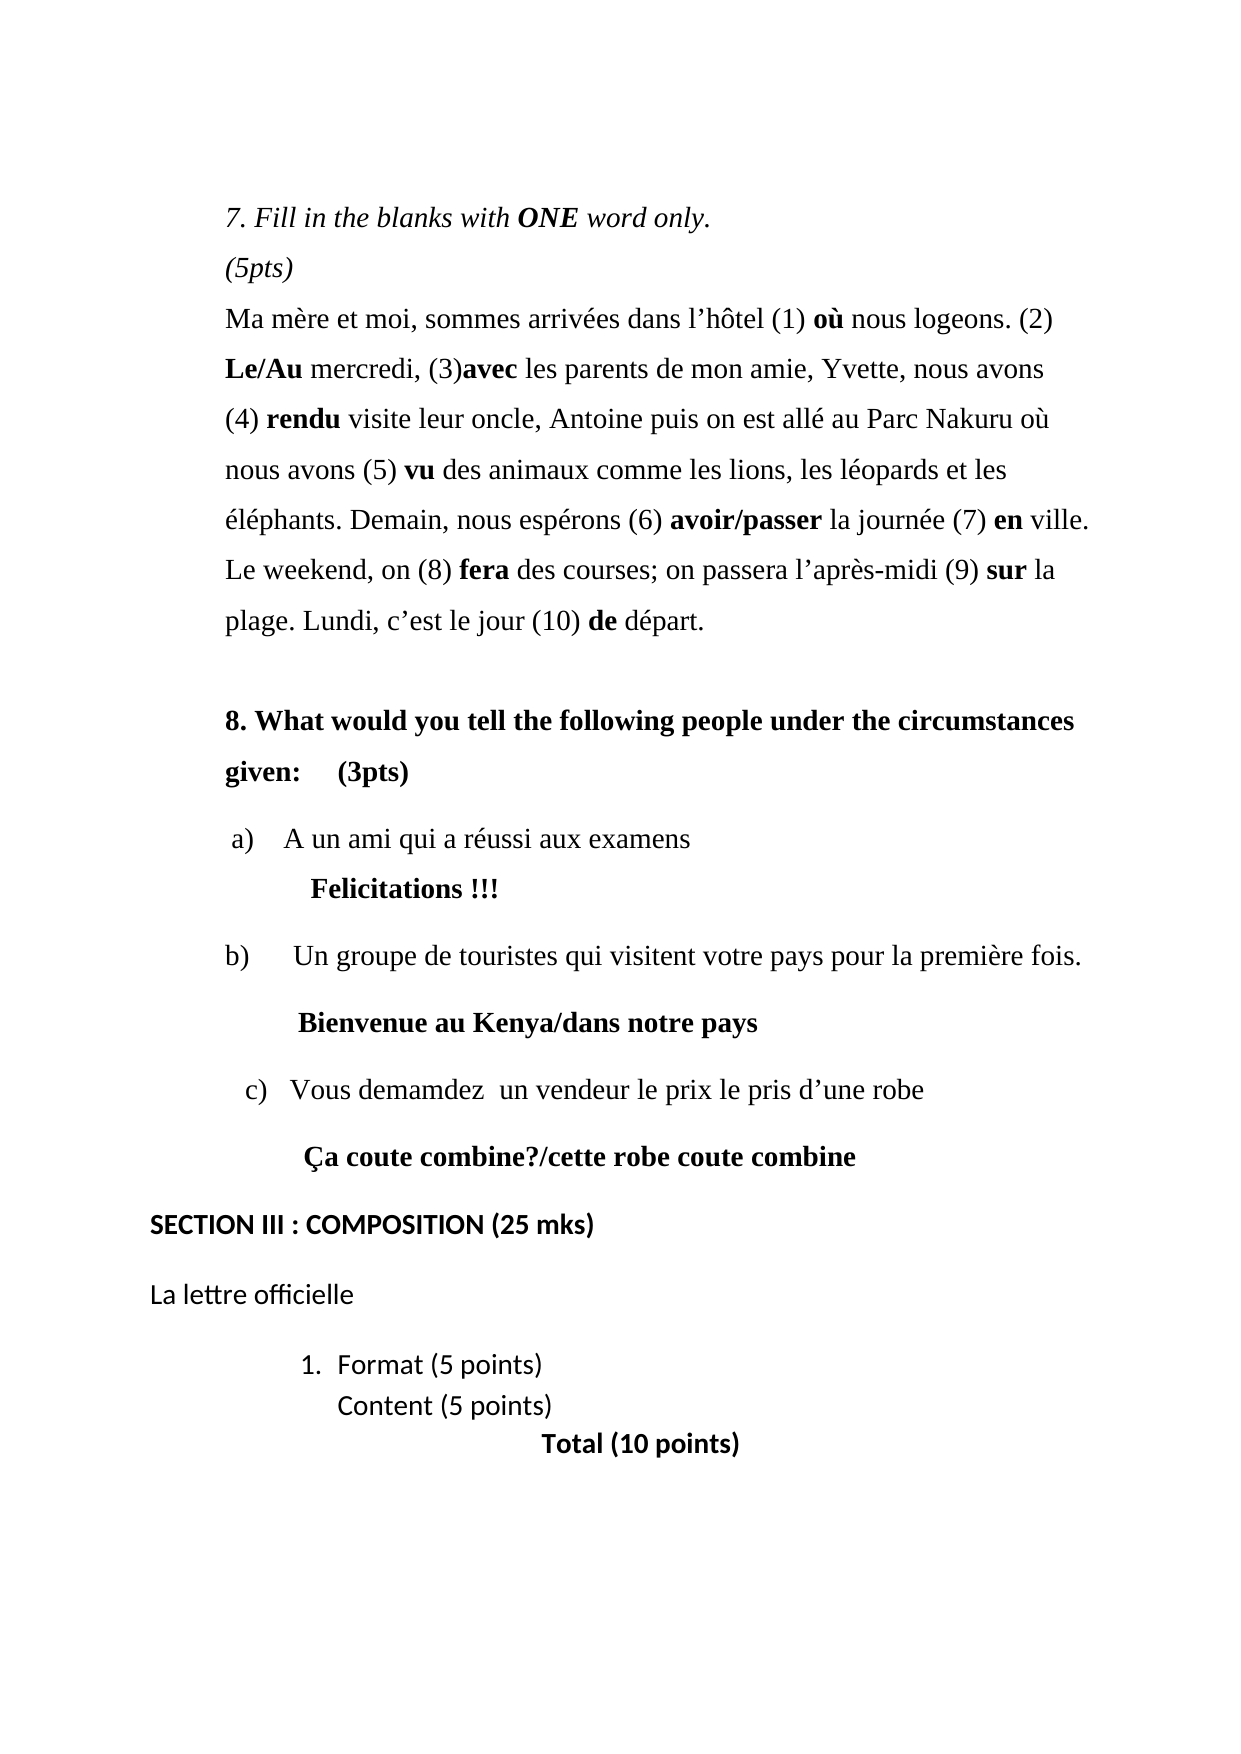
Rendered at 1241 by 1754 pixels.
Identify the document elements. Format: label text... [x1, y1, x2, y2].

text a) A un ami qui a réussi aux examens [187, 821, 1090, 854]
list Content (5 points) [337, 1387, 1090, 1423]
list Ma mère et moi, sommes arrivées dans l’hôtel (1) où nous logeons. (2) Le/Au mercredi, (3)avec les parents de mon amie, Yvette, nous avons (4) rendu visite leur oncle, Antoine puis on est allé au Parc Nakuru où nous avons (5) vu des animaux comme les lions, les léopards et les éléphants. Demain, nous espérons (6) avoir/passer la journée (7) en ville. Le weekend, on (8) fera des courses; on passera l’après-midi (9) sur la plage. Lundi, c’est le jour (10) de départ. [225, 301, 1090, 636]
list Total (10 points) [337, 1425, 1090, 1460]
text SECTION III : COMPOSITION (25 mks) [150, 1206, 1090, 1242]
text La lettre officielle [150, 1276, 1090, 1312]
text b) Un groupe de touristes qui visitent votre pays pour la première fois. [225, 938, 1090, 972]
text Bienvenue au Kenya/dans notre pays [225, 1005, 1090, 1038]
text Felicitations !!! [150, 871, 1090, 904]
list 8. What would you tell the following people under the circumstances given: (3pts) [225, 703, 1090, 787]
list Format (5 points) [300, 1346, 1090, 1382]
text c) Vous demamdez un vendeur le prix le pris d’une robe [150, 1072, 1090, 1106]
list 7. Fill in the blanks with ONE word only. (5pts) [225, 200, 1090, 284]
text Ça coute combine?/cette robe coute combine [150, 1139, 1090, 1172]
